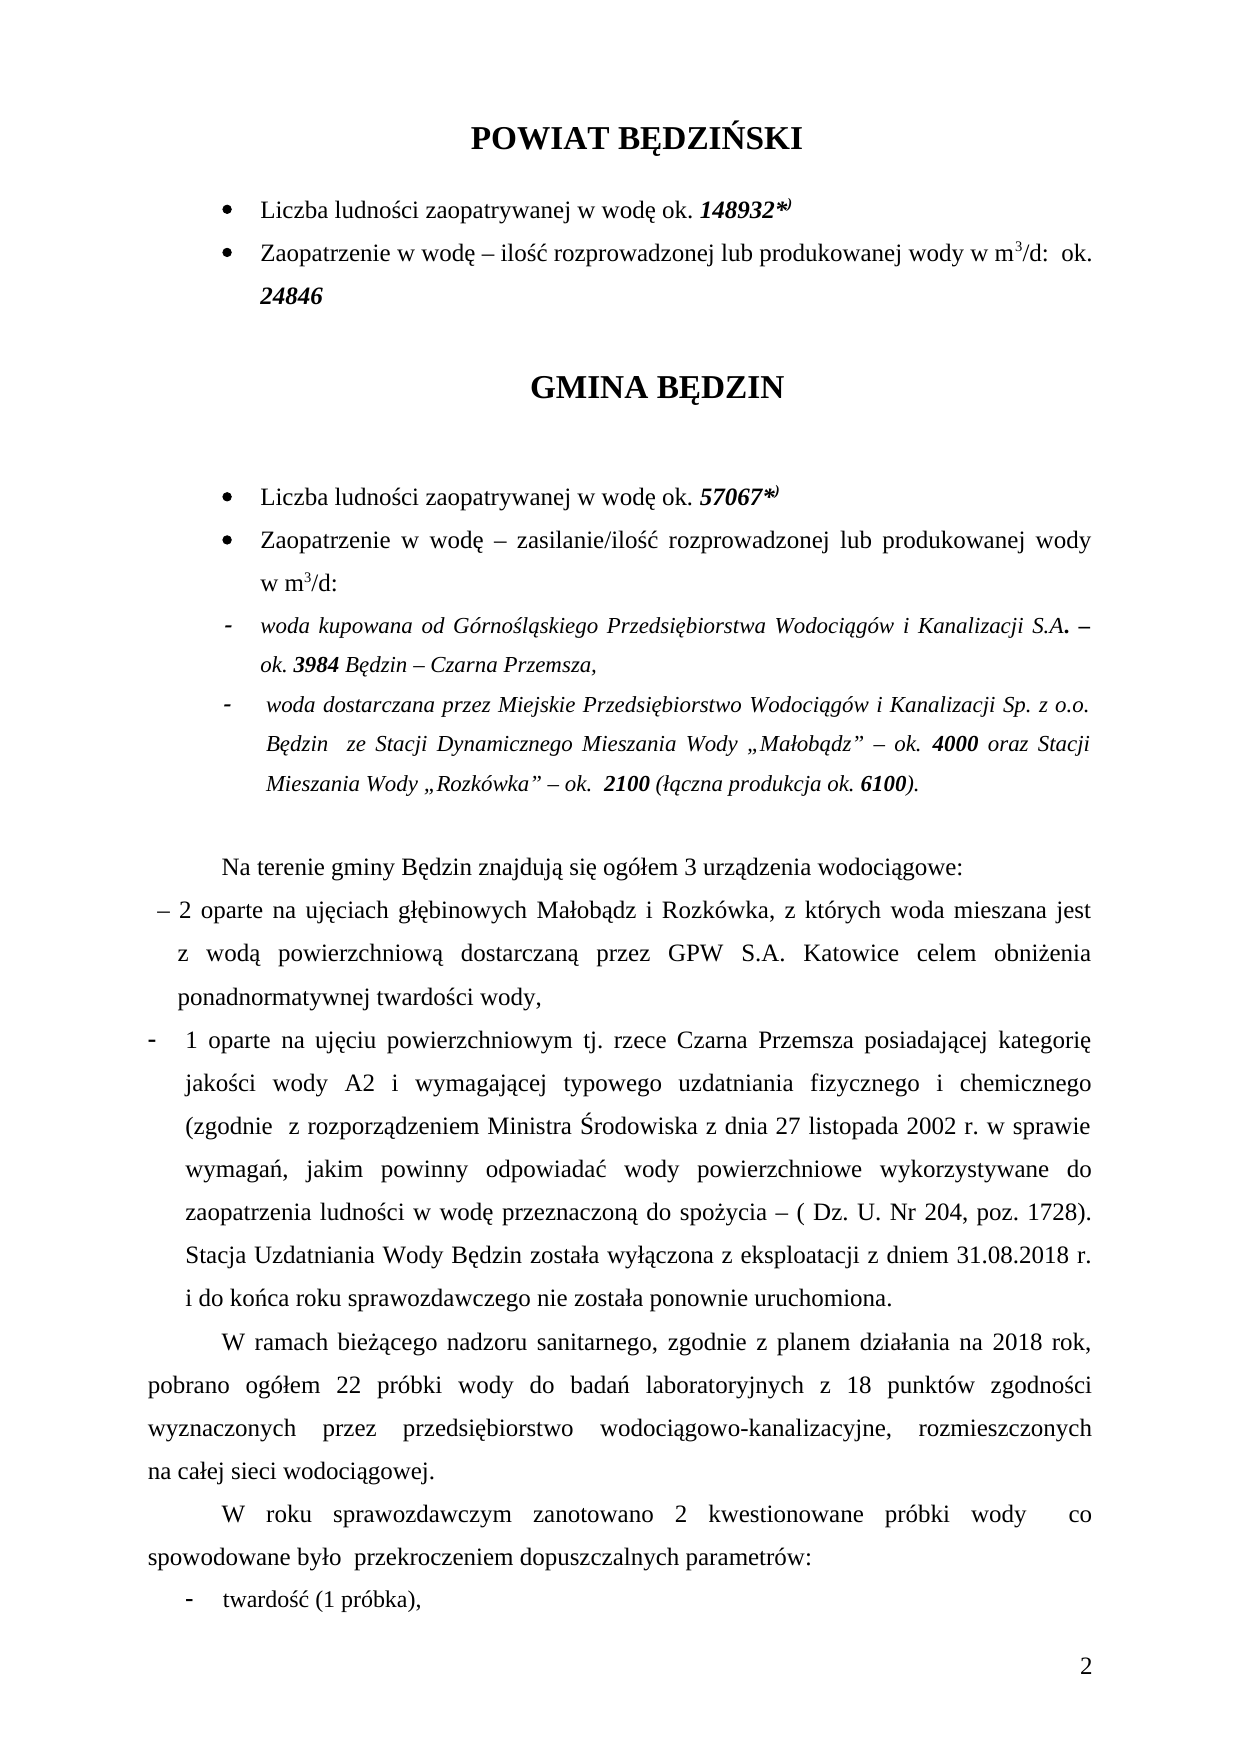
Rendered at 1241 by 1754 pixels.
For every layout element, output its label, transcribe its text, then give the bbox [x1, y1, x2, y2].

list Zaopatrzenie w wodę – ilość rozprowadzonej lub produkowanej wody w m3/d: ok. 24846 [223, 238, 1092, 310]
text W ramach bieżącego nadzoru sanitarnego, zgodnie z planem działania na 2018 rok, pobrano ogółem 22 próbki wody do badań laboratoryjnych z 18 punktów zgodności wyznaczonych przez przedsiębiorstwo wodociągowo-kanalizacyjne, rozmieszczonych na całej sieci wodociągowej. [148, 1327, 1092, 1485]
list 1 oparte na ujęciu powierzchniowym tj. rzece Czarna Przemsza posiadającej kategorię jakości wody A2 i wymagającej typowego uzdatniania fizycznego i chemicznego (zgodnie z rozporządzeniem Ministra Środowiska z dnia 27 listopada 2002 r. w sprawie wymagań, jakim powinny odpowiadać wody powierzchniowe wykorzystywane do zaopatrzenia ludności w wodę przeznaczoną do spożycia – ( Dz. U. Nr 204, poz. 1728). Stacja Uzdatniania Wody Będzin została wyłączona z eksploatacji z dniem 31.08.2018 r. i do końca roku sprawozdawczego nie została ponownie uruchomiona. [148, 1025, 1092, 1312]
list Liczba ludności zaopatrywanej w wodę ok. 148932*) [223, 195, 1092, 223]
list woda kupowana od Górnośląskiego Przedsiębiorstwa Wodociągów i Kanalizacji S.A. – ok. 3984 Będzin – Czarna Przemsza, [223, 612, 1092, 677]
text GMINA BĘDZIN [148, 367, 1092, 406]
list Zaopatrzenie w wodę – zasilanie/ilość rozprowadzonej lub produkowanej wody w m3/d: [223, 525, 1092, 597]
text W roku sprawozdawczym zanotowano 2 kwestionowane próbki wody co spowodowane było przekroczeniem dopuszczalnych parametrów: [148, 1499, 1092, 1571]
list Liczba ludności zaopatrywanej w wodę ok. 57067*) [223, 482, 1092, 511]
list twardość (1 próbka), [185, 1585, 1092, 1613]
text – 2 oparte na ujęciach głębinowych Małobądz i Rozkówka, z których woda mieszana jest z wodą powierzchniową dostarczaną przez GPW S.A. Katowice celem obniżenia ponadnormatywnej twardości wody, [148, 895, 1092, 1010]
text Na terenie gminy Będzin znajdują się ogółem 3 urządzenia wodociągowe: [148, 852, 1092, 881]
text POWIAT BĘDZIŃSKI [148, 118, 1092, 156]
list woda dostarczana przez Miejskie Przedsiębiorstwo Wodociągów i Kanalizacji Sp. z o.o. Będzin ze Stacji Dynamicznego Mieszania Wody „Małobądz” – ok. 4000 oraz Stacji Mieszania Wody „Rozkówka” – ok. 2100 (łączna produkcja ok. 6100). [222, 691, 1092, 796]
